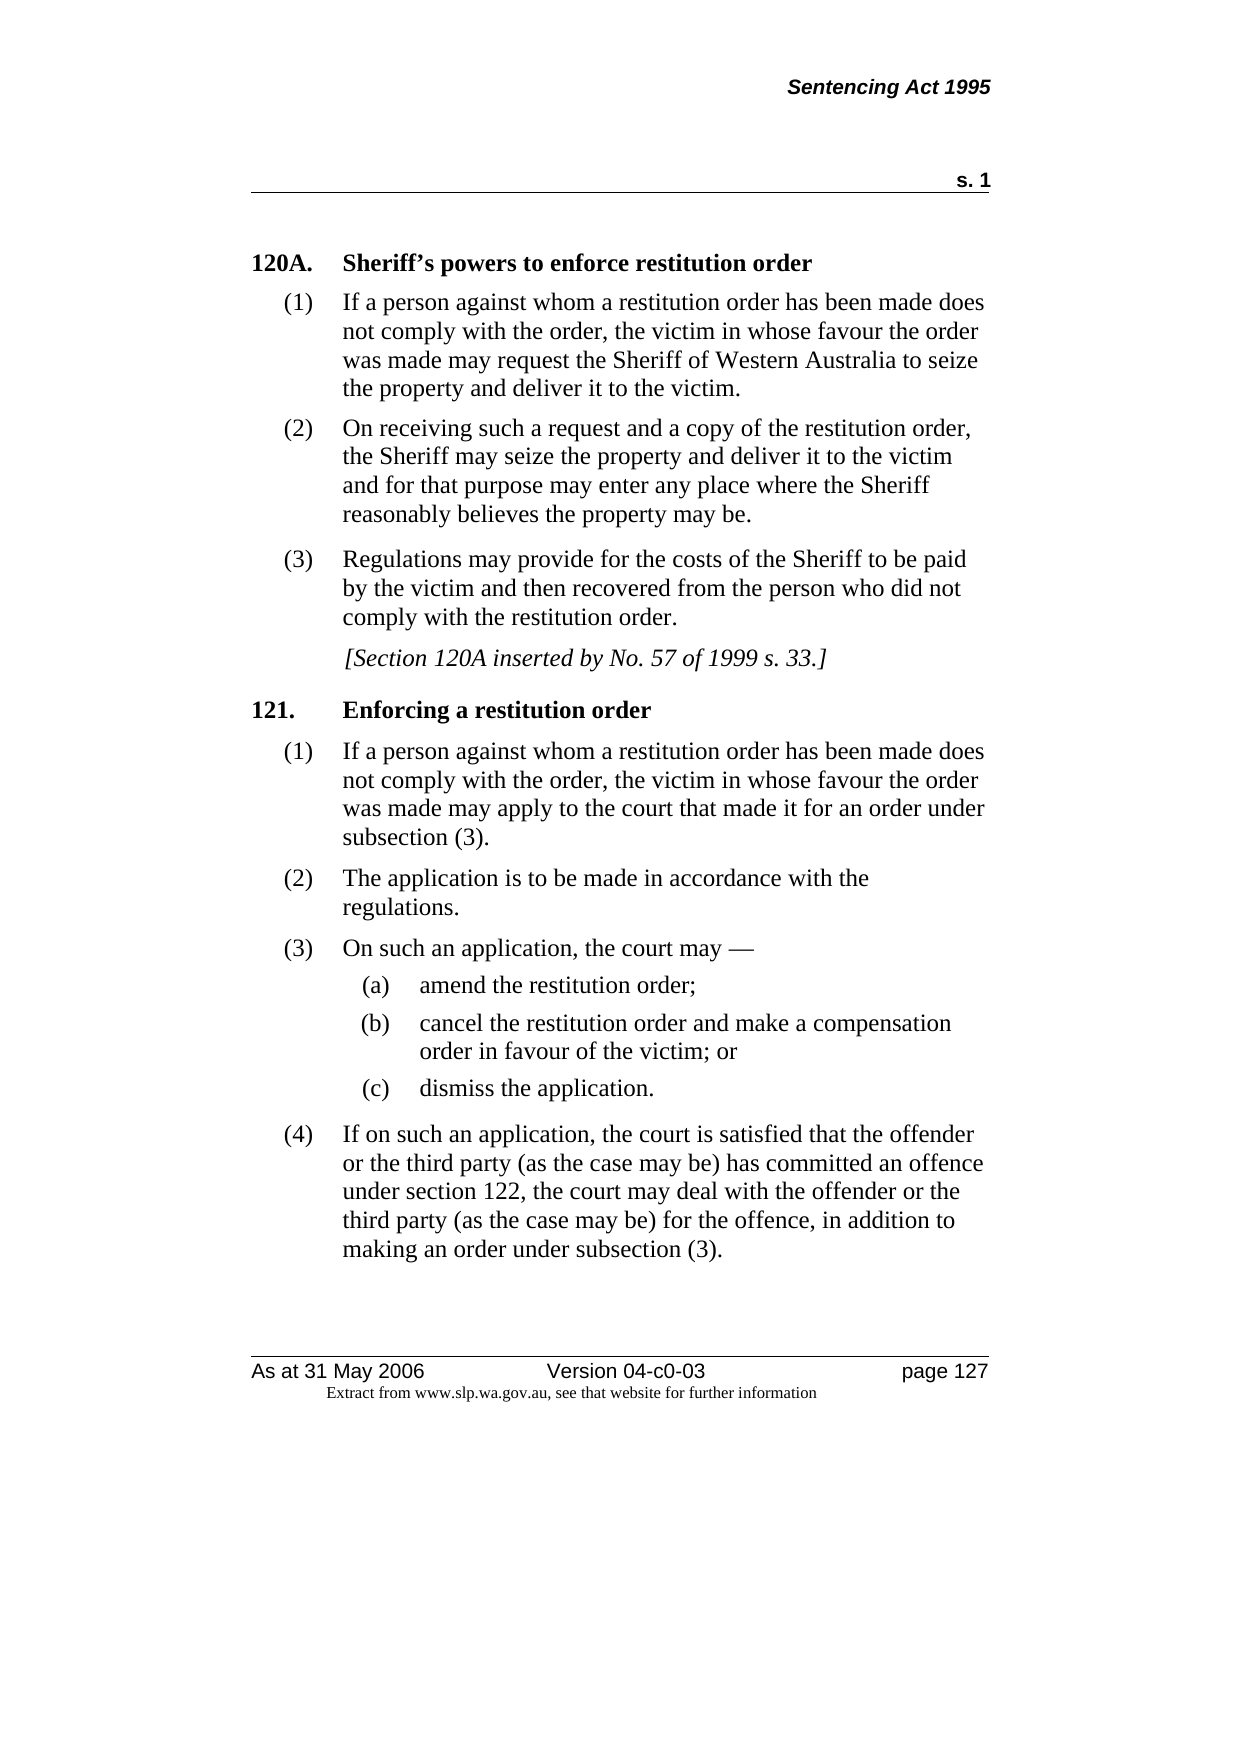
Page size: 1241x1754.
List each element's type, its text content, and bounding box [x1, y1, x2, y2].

text (c) dismiss the application. [251, 1073, 989, 1102]
subtitle 120A. Sheriff’s powers to enforce restitution order [251, 248, 989, 277]
text (4) If on such an application, the court is satisfied that the offender or the third party (as the case may be) has committed an offence under section 122, the court may deal with the offender or the third party (as the case may be) for the offence, in addition to making an order under subsection (3). [251, 1119, 989, 1263]
text (2) The application is to be made in accordance with the regulations. [251, 863, 989, 921]
text (b) cancel the restitution order and make a compensation order in favour of the victim; or [251, 1008, 989, 1065]
text [Section 120A inserted by No. 57 of 1999 s. 33.] [251, 643, 989, 672]
text (3) On such an application, the court may — [251, 933, 989, 962]
text (a) amend the restitution order; [251, 971, 989, 999]
text (1) If a person against whom a restitution order has been made does not comply with the order, the victim in whose favour the order was made may apply to the court that made it for an order under subsection (3). [251, 736, 989, 851]
text (2) On receiving such a request and a copy of the restitution order, the Sheriff may seize the property and deliver it to the victim and for that purpose may enter any place where the Sheriff reasonably believes the property may be. [251, 413, 989, 528]
text (3) Regulations may provide for the costs of the Sheriff to be paid by the victim and then recovered from the person who did not comply with the restitution order. [251, 544, 989, 631]
subtitle 121. Enforcing a restitution order [251, 695, 989, 723]
text (1) If a person against whom a restitution order has been made does not comply with the order, the victim in whose favour the order was made may request the Sheriff of Western Australia to seize the property and deliver it to the victim. [251, 287, 989, 402]
